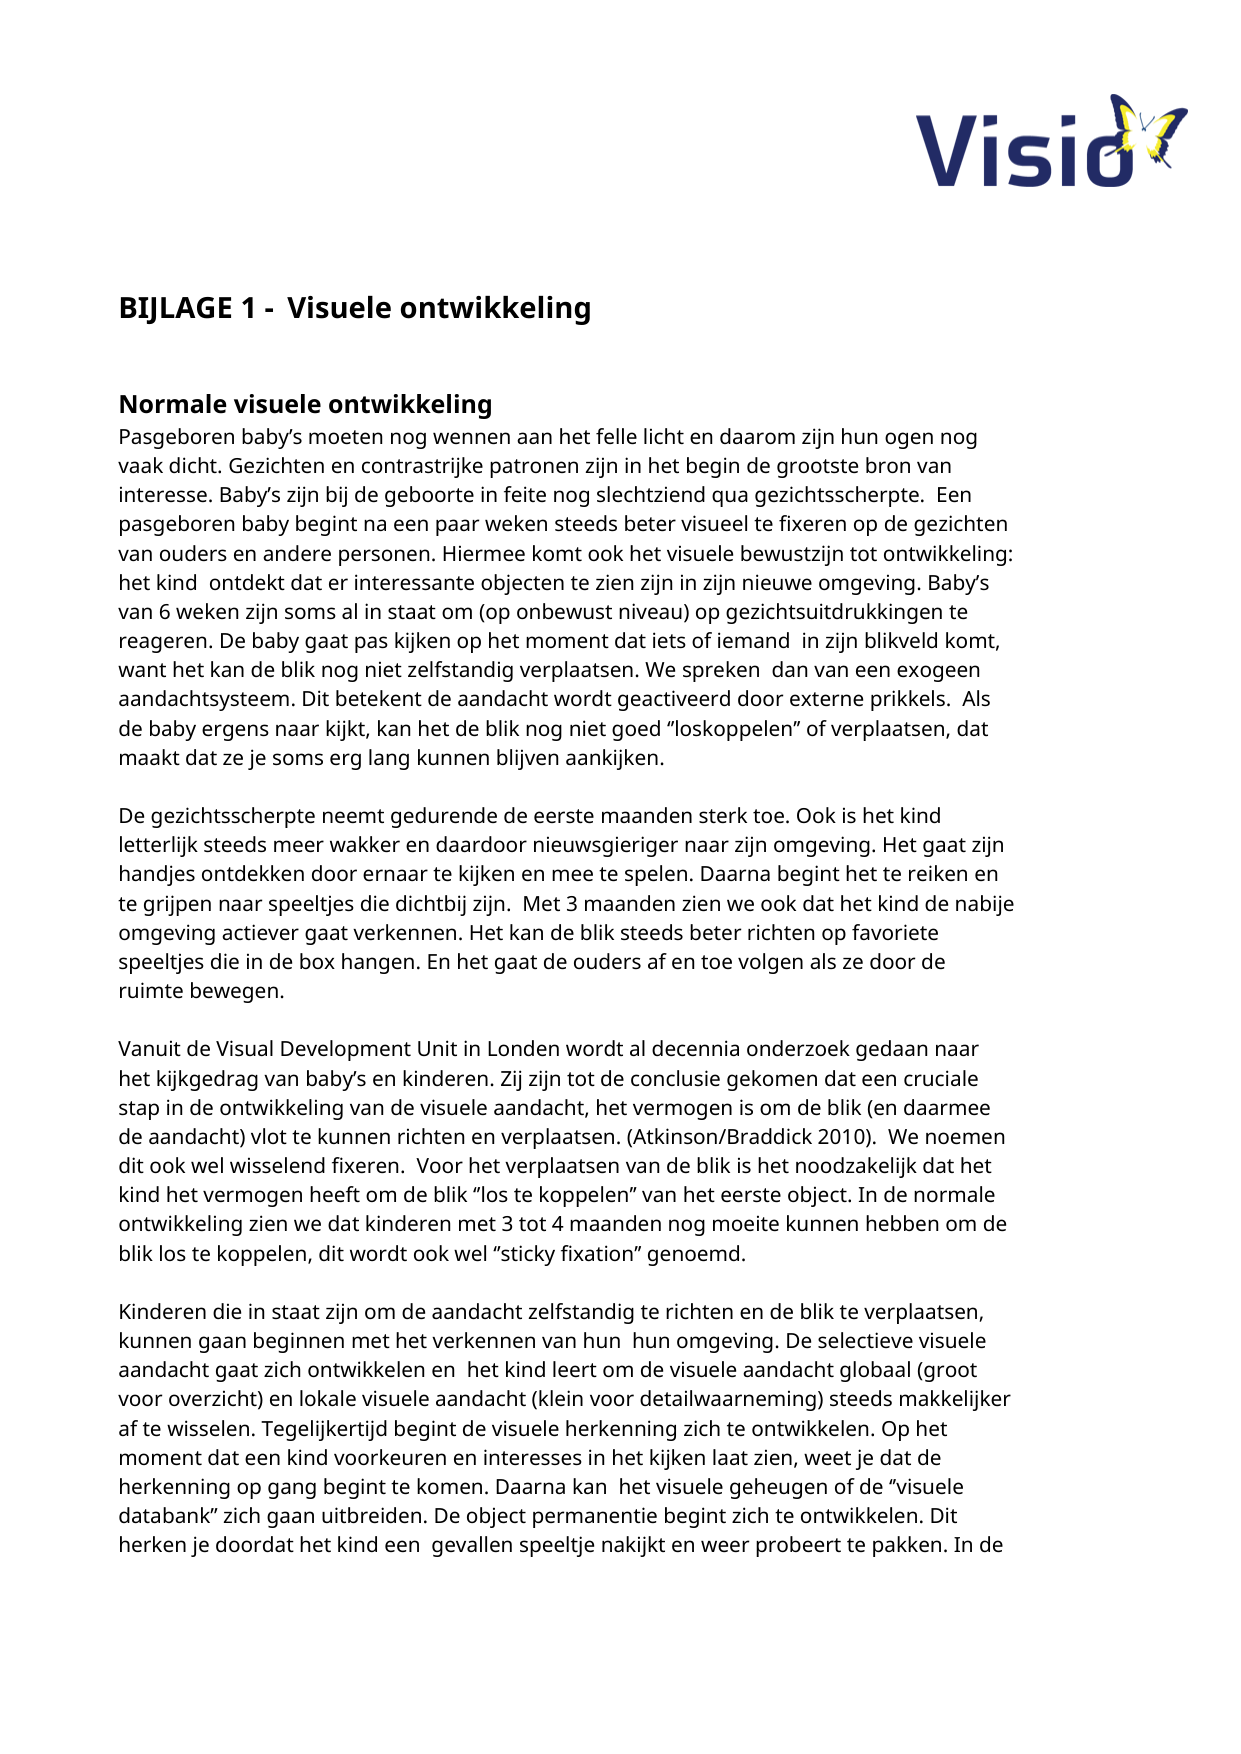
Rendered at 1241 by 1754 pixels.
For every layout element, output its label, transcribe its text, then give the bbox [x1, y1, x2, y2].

text Vanuit de Visual Development Unit in Londen wordt al decennia onderzoek gedaan naar het kijkgedrag van baby’s en kinderen. Zij zijn tot de conclusie gekomen dat een cruciale stap in de ontwikkeling van de visuele aandacht, het vermogen is om de blik (en daarmee de aandacht) vlot te kunnen richten en verplaatsen. (Atkinson/Braddick 2010). We noemen dit ook wel wisselend fixeren. Voor het verplaatsen van de blik is het noodzakelijk dat het kind het vermogen heeft om de blik ‘’los te koppelen’’ van het eerste object. In de normale ontwikkeling zien we dat kinderen met 3 tot 4 maanden nog moeite kunnen hebben om de blik los te koppelen, dit wordt ook wel ‘’sticky fixation’’ genoemd. [118, 1033, 1016, 1267]
text Pasgeboren baby’s moeten nog wennen aan het felle licht en daarom zijn hun ogen nog vaak dicht. Gezichten en contrastrijke patronen zijn in het begin de grootste bron van interesse. Baby’s zijn bij de geboorte in feite nog slechtziend qua gezichtsscherpte. Een pasgeboren baby begint na een paar weken steeds beter visueel te fixeren op de gezichten van ouders en andere personen. Hiermee komt ook het visuele bewustzijn tot ontwikkeling: het kind ontdekt dat er interessante objecten te zien zijn in zijn nieuwe omgeving. Baby’s van 6 weken zijn soms al in staat om (op onbewust niveau) op gezichtsuitdrukkingen te reageren. De baby gaat pas kijken op het moment dat iets of iemand in zijn blikveld komt, want het kan de blik nog niet zelfstandig verplaatsen. We spreken dan van een exogeen aandachtsysteem. Dit betekent de aandacht wordt geactiveerd door externe prikkels. Als de baby ergens naar kijkt, kan het de blik nog niet goed ‘’loskoppelen’’ of verplaatsen, dat maakt dat ze je soms erg lang kunnen blijven aankijken. [118, 421, 1016, 771]
picture [904, 89, 1199, 190]
text BIJLAGE 1 - Visuele ontwikkeling [118, 295, 1016, 324]
subtitle Normale visuele ontwikkeling [118, 387, 1016, 421]
text De gezichtsscherpte neemt gedurende de eerste maanden sterk toe. Ook is het kind letterlijk steeds meer wakker en daardoor nieuwsgieriger naar zijn omgeving. Het gaat zijn handjes ontdekken door ernaar te kijken en mee te spelen. Daarna begint het te reiken en te grijpen naar speeltjes die dichtbij zijn. Met 3 maanden zien we ook dat het kind de nabije omgeving actiever gaat verkennen. Het kan de blik steeds beter richten op favoriete speeltjes die in de box hangen. En het gaat de ouders af en toe volgen als ze door de ruimte bewegen. [118, 800, 1016, 1004]
